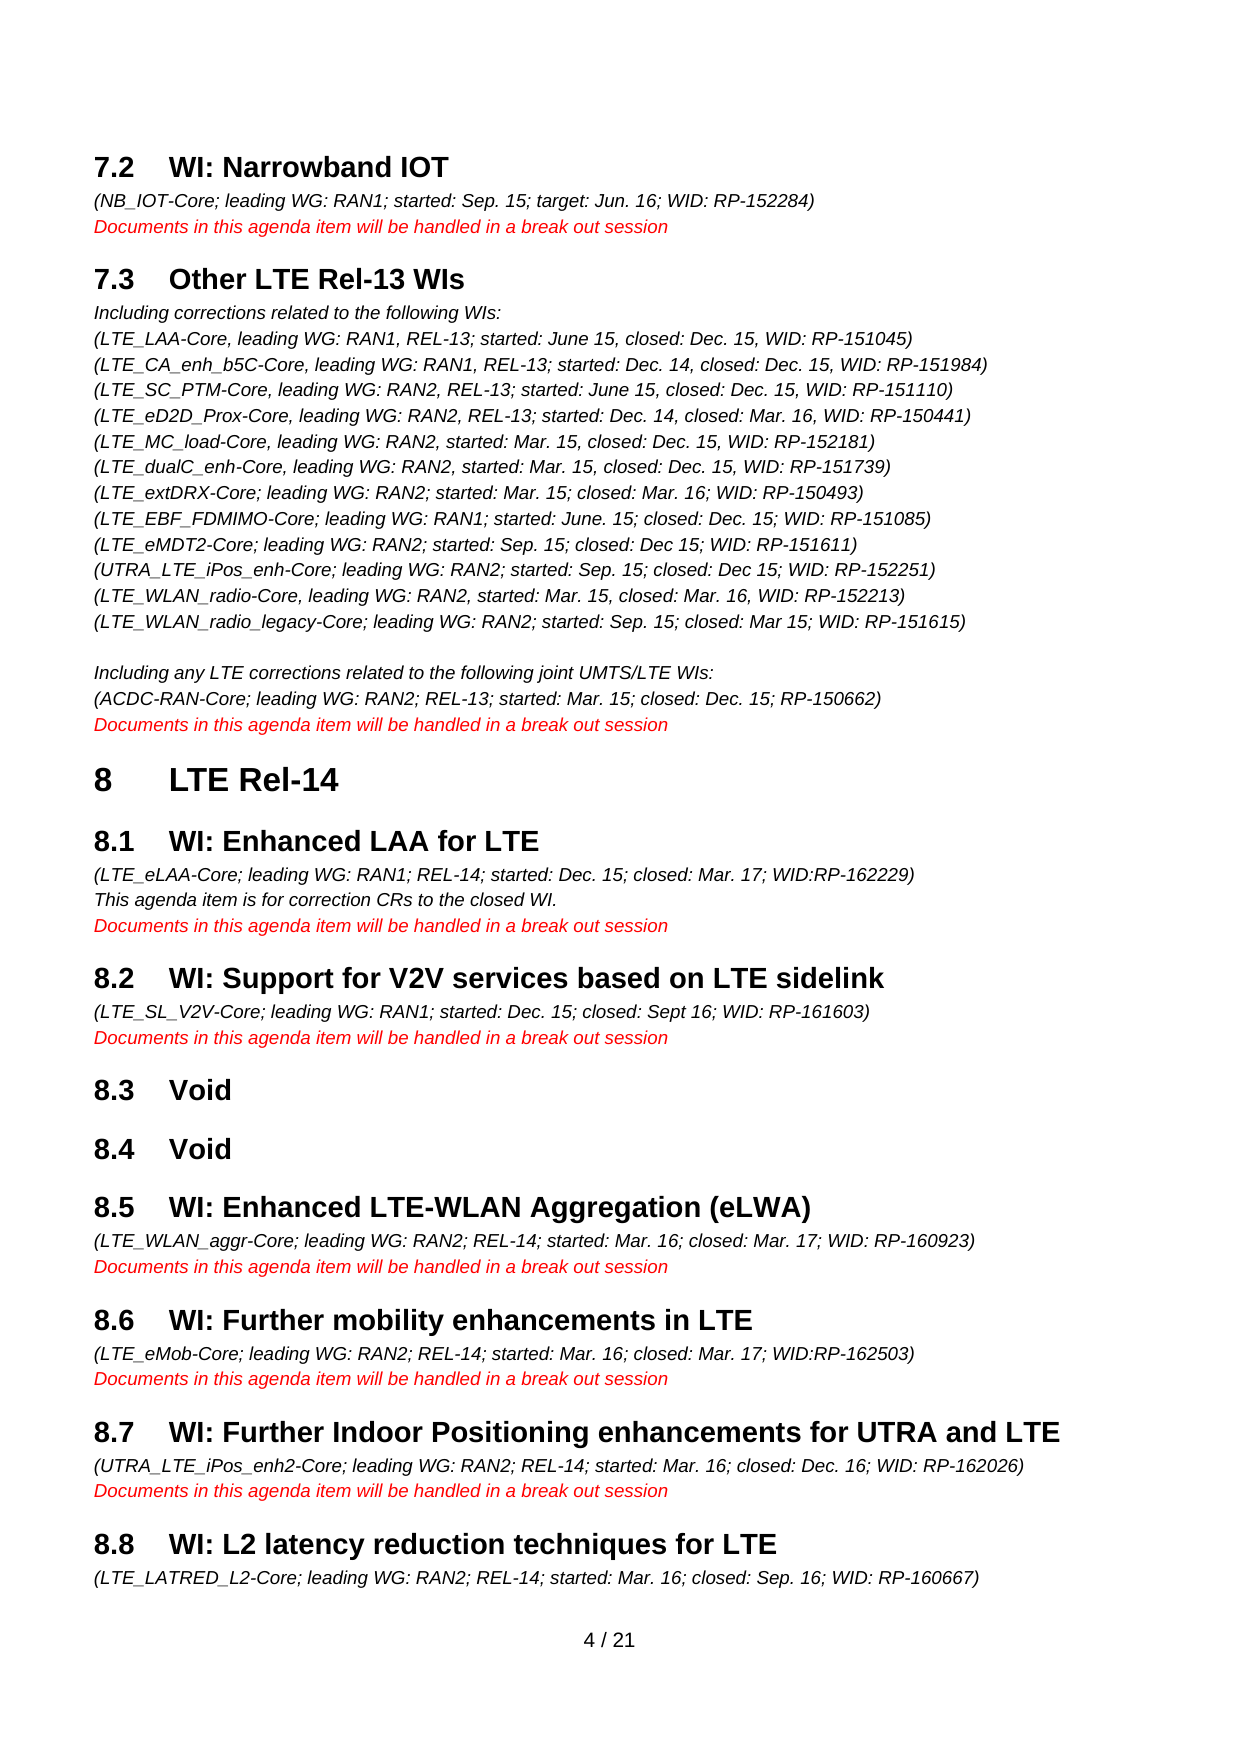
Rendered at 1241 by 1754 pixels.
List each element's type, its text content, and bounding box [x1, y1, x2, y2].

text (ACDC-RAN-Core; leading WG: RAN2; REL-13; started: Mar. 15; closed: Dec. 15; RP-150662) [94, 688, 1125, 709]
text Documents in this agenda item will be handled in a break out session [94, 1368, 1125, 1390]
text (LTE_SL_V2V-Core; leading WG: RAN1; started: Dec. 15; closed: Sept 16; WID: RP-161603) [94, 1001, 1125, 1023]
text Documents in this agenda item will be handled in a break out session [94, 1256, 1125, 1278]
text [94, 216, 1125, 237]
text Documents in this agenda item will be handled in a break out session [94, 915, 1125, 936]
subtitle 8.6 WI: Further mobility enhancements in LTE [94, 1303, 1125, 1336]
text This agenda item is for correction CRs to the closed WI. [94, 889, 1125, 911]
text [94, 1480, 1125, 1502]
text (NB_IOT-Core; leading WG: RAN1; started: Sep. 15; target: Jun. 16; WID: RP-152284) [94, 190, 1125, 211]
text Documents in this agenda item will be handled in a break out session [94, 1027, 1125, 1048]
text (LTE_LATRED_L2-Core; leading WG: RAN2; REL-14; started: Mar. 16; closed: Sep. 16; WID: RP-160667) [94, 1567, 1125, 1588]
text (LTE_CA_enh_b5C-Core, leading WG: RAN1, REL-13; started: Dec. 14, closed: Dec. 15, WID: RP-151984) [94, 353, 1125, 375]
text (LTE_eMob-Core; leading WG: RAN2; REL-14; started: Mar. 16; closed: Mar. 17; WID:RP-162503) [94, 1342, 1125, 1364]
text Including any LTE corrections related to the following joint UMTS/LTE WIs: [94, 662, 1125, 684]
text (LTE_WLAN_radio-Core, leading WG: RAN2, started: Mar. 15, closed: Mar. 16, WID: RP-152213) [94, 585, 1125, 606]
text (UTRA_LTE_iPos_enh2-Core; leading WG: RAN2; REL-14; started: Mar. 16; closed: Dec. 16; WID: RP-162026) [94, 1454, 1125, 1476]
subtitle 7.3 Other LTE Rel-13 WIs [94, 262, 1125, 296]
subtitle 8 LTE Rel-14 [94, 760, 1125, 798]
text (UTRA_LTE_iPos_enh-Core; leading WG: RAN2; started: Sep. 15; closed: Dec 15; WID: RP-152251) [94, 559, 1125, 581]
subtitle 7.2 WI: Narrowband IOT [94, 150, 1125, 183]
subtitle 8.3 Void [94, 1073, 1125, 1107]
subtitle 8.8 WI: L2 latency reduction techniques for LTE [94, 1527, 1125, 1560]
text (LTE_MC_load-Core, leading WG: RAN2, started: Mar. 15, closed: Dec. 15, WID: RP-152181) [94, 431, 1125, 452]
text (LTE_eD2D_Prox-Core, leading WG: RAN2, REL-13; started: Dec. 14, closed: Mar. 16, WID: RP-150441) [94, 405, 1125, 426]
text (LTE_extDRX-Core; leading WG: RAN2; started: Mar. 15; closed: Mar. 16; WID: RP-150493) [94, 482, 1125, 503]
subtitle 8.7 WI: Further Indoor Positioning enhancements for UTRA and LTE [94, 1415, 1125, 1448]
subtitle 8.4 Void [94, 1132, 1125, 1166]
text Including corrections related to the following WIs: [94, 302, 1125, 323]
text (LTE_eLAA-Core; leading WG: RAN1; REL-14; started: Dec. 15; closed: Mar. 17; WID:RP-162229) [94, 863, 1125, 885]
subtitle 8.5 WI: Enhanced LTE-WLAN Aggregation (eLWA) [94, 1191, 1125, 1224]
subtitle 8.1 WI: Enhanced LAA for LTE [94, 823, 1125, 857]
text (LTE_SC_PTM-Core, leading WG: RAN2, REL-13; started: June 15, closed: Dec. 15, WID: RP-151110) [94, 379, 1125, 401]
text (LTE_dualC_enh-Core, leading WG: RAN2, started: Mar. 15, closed: Dec. 15, WID: RP-151739) [94, 456, 1125, 478]
text (LTE_WLAN_radio_legacy-Core; leading WG: RAN2; started: Sep. 15; closed: Mar 15; WID: RP-151615) [94, 611, 1125, 632]
text (LTE_EBF_FDMIMO-Core; leading WG: RAN1; started: June. 15; closed: Dec. 15; WID: RP-151085) [94, 508, 1125, 529]
text (LTE_eMDT2-Core; leading WG: RAN2; started: Sep. 15; closed: Dec 15; WID: RP-151611) [94, 533, 1125, 555]
subtitle 8.2 WI: Support for V2V services based on LTE sidelink [94, 961, 1125, 995]
text Documents in this agenda item will be handled in a break out session [94, 713, 1125, 735]
text (LTE_WLAN_aggr-Core; leading WG: RAN2; REL-14; started: Mar. 16; closed: Mar. 17; WID: RP-160923) [94, 1230, 1125, 1252]
text (LTE_LAA-Core, leading WG: RAN1, REL-13; started: June 15, closed: Dec. 15, WID: RP-151045) [94, 328, 1125, 349]
